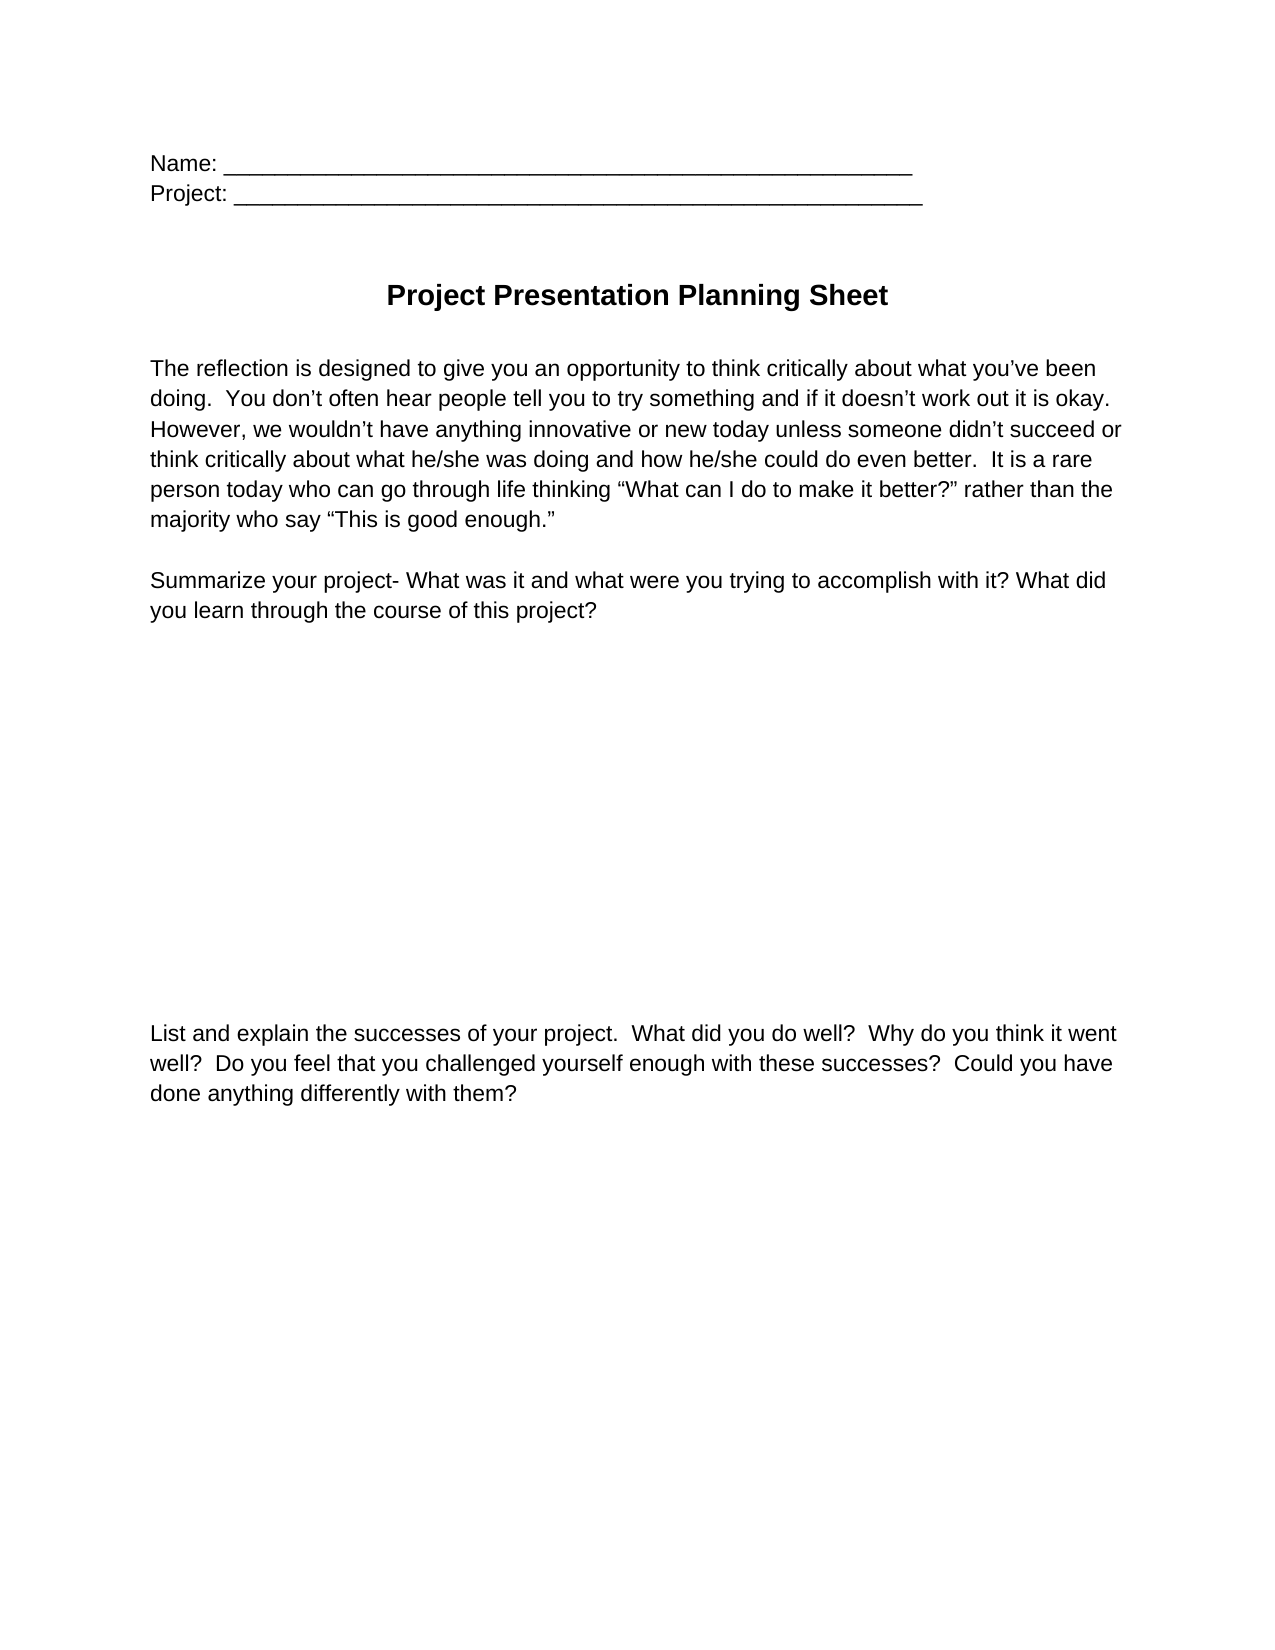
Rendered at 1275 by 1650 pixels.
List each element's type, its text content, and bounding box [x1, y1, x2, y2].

text Name: ______________________________________________________ [150, 150, 1125, 176]
text The reflection is designed to give you an opportunity to think critically about what you’ve been doing. You don’t often hear people tell you to try something and if it doesn’t work out it is okay. However, we wouldn’t have anything innovative or new today unless someone didn’t succeed or think critically about what he/she was doing and how he/she could do even better. It is a rare person today who can go through life thinking “What can I do to make it better?” rather than the majority who say “This is good enough.” [150, 355, 1125, 533]
text Summarize your project- What was it and what were you trying to accomplish with it? What did you learn through the course of this project? [150, 567, 1125, 623]
subtitle Project Presentation Planning Sheet [150, 278, 1125, 312]
text List and explain the successes of your project. What did you do well? Why do you think it went well? Do you feel that you challenged yourself enough with these successes? Could you have done anything differently with them? [150, 1020, 1125, 1107]
text Project: ______________________________________________________ [150, 180, 1125, 207]
